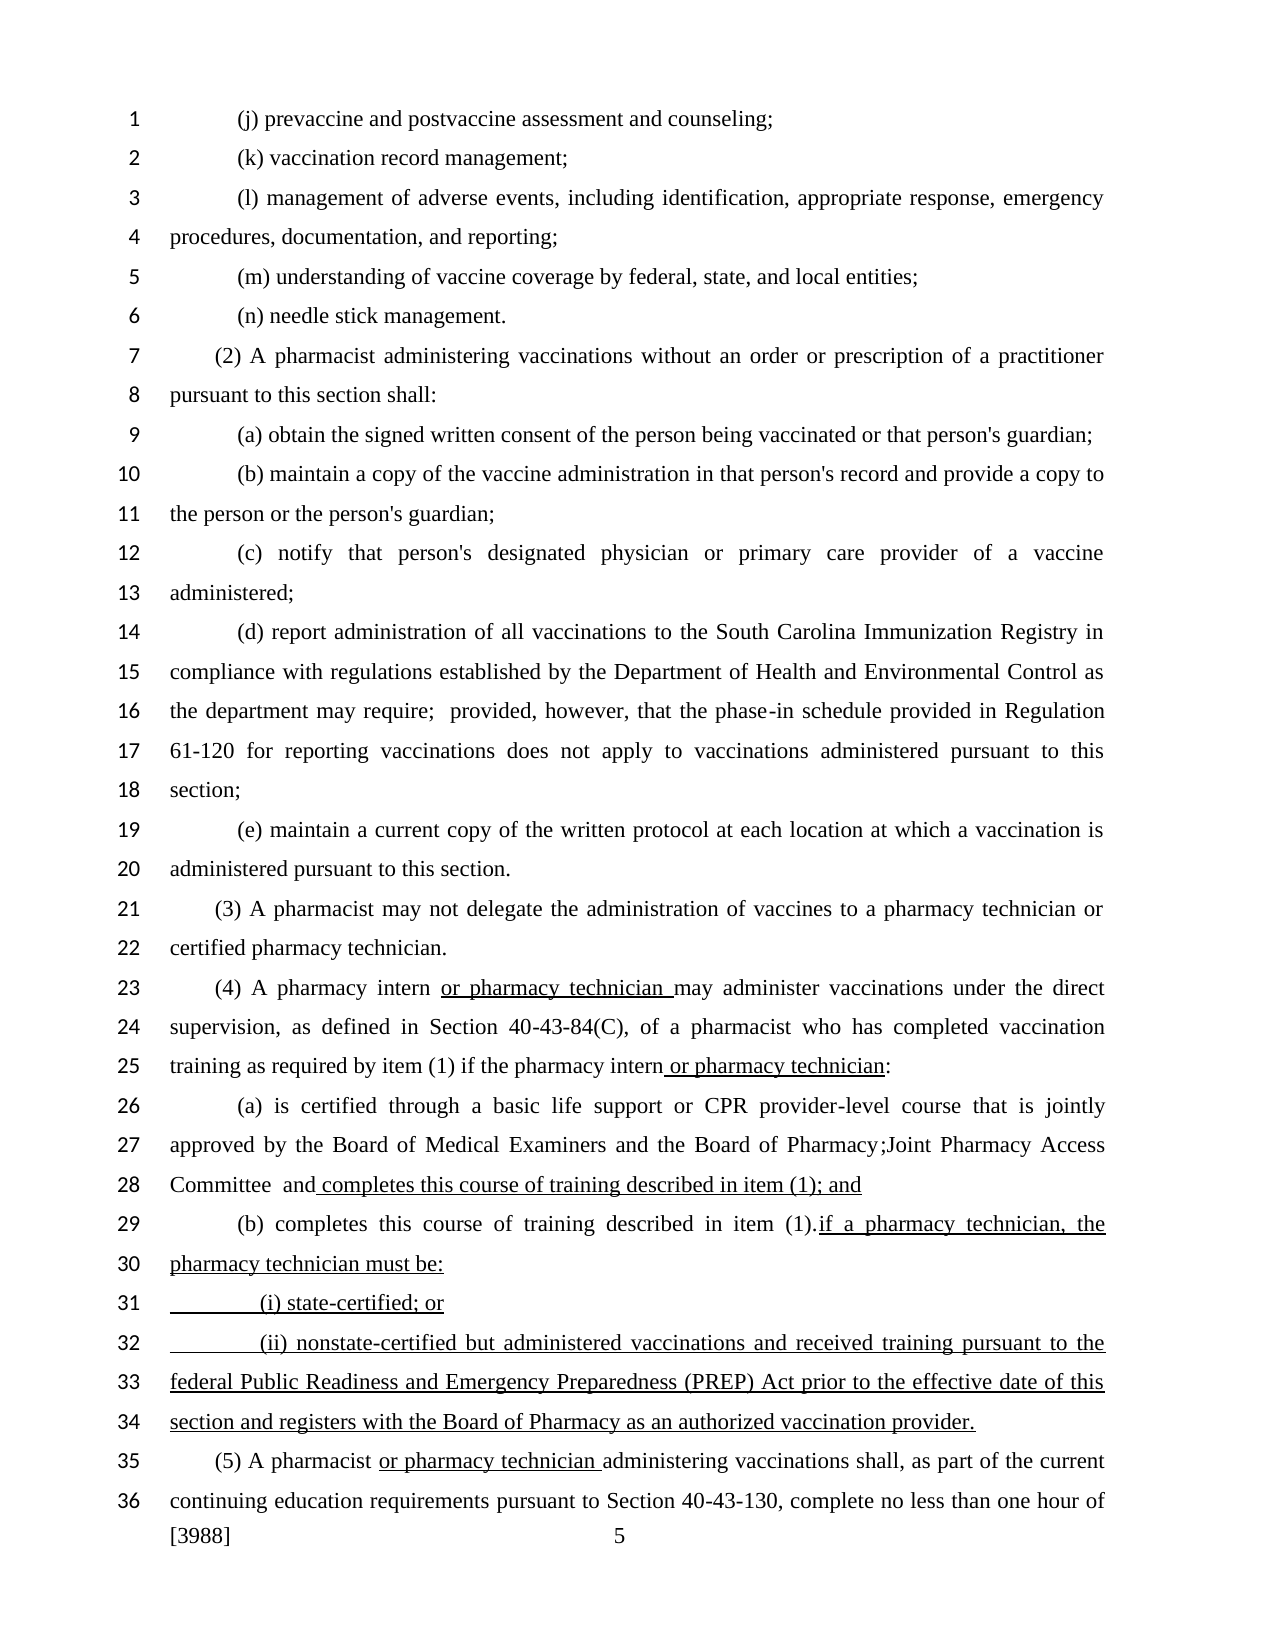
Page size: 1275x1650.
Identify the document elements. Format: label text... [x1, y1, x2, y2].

text (l) management of adverse events, including identification, appropriate response, emergency procedures, documentation, and reporting; [169, 184, 1106, 250]
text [169, 1447, 1106, 1513]
text (4) A pharmacy intern or pharmacy technician may administer vaccinations under the direct supervision, as defined in Section 40‑43‑84(C), of a pharmacist who has completed vaccination training as required by item (1) if the pharmacy intern or pharmacy technician: [169, 973, 1106, 1079]
text (n) needle stick management. [169, 302, 1106, 329]
text (m) understanding of vaccine coverage by federal, state, and local entities; [169, 263, 1106, 289]
text (ii) nonstate‑certified but administered vaccinations and received training pursuant to the federal Public Readiness and Emergency Preparedness (PREP) Act prior to the effective date of this section and registers with the Board of Pharmacy as an authorized vaccination provider. [169, 1353, 1106, 1434]
text (b) maintain a copy of the vaccine administration in that person's record and provide a copy to the person or the person's guardian; [169, 460, 1106, 526]
text (d) report administration of all vaccinations to the South Carolina Immunization Registry in compliance with regulations established by the Department of Health and Environmental Control as the department may require; provided, however, that the phase‑in schedule provided in Regulation 61‑120 for reporting vaccinations does not apply to vaccinations administered pursuant to this section; [169, 618, 1106, 802]
text (ii) nonstate‑certified but administered vaccinations and received training pursuant to the federal Public Readiness and Emergency Preparedness (PREP) Act prior to the effective date of this section and registers with the Board of Pharmacy as an authorized vaccination provider. [169, 1329, 1106, 1352]
text (c) notify that person's designated physician or primary care provider of a vaccine administered; [169, 539, 1106, 605]
text (3) A pharmacist may not delegate the administration of vaccines to a pharmacy technician or certified pharmacy technician. [169, 894, 1106, 960]
text (j) prevaccine and postvaccine assessment and counseling; [169, 105, 1106, 131]
text (k) vaccination record management; [169, 144, 1106, 171]
text (b) completes this course of training described in item (1).if a pharmacy technician, the pharmacy technician must be: [169, 1210, 1106, 1276]
text (a) obtain the signed written consent of the person being vaccinated or that person's guardian; [169, 421, 1106, 447]
text (2) A pharmacist administering vaccinations without an order or prescription of a practitioner pursuant to this section shall: [169, 342, 1106, 408]
text (e) maintain a current copy of the written protocol at each location at which a vaccination is administered pursuant to this section. [169, 816, 1106, 881]
text (a) is certified through a basic life support or CPR provider‑level course that is jointly approved by the Board of Medical Examiners and the Board of Pharmacy;Joint Pharmacy Access Committee and completes this course of training described in item (1); and [169, 1092, 1106, 1197]
text (i) state‑certified; or [169, 1289, 1106, 1316]
